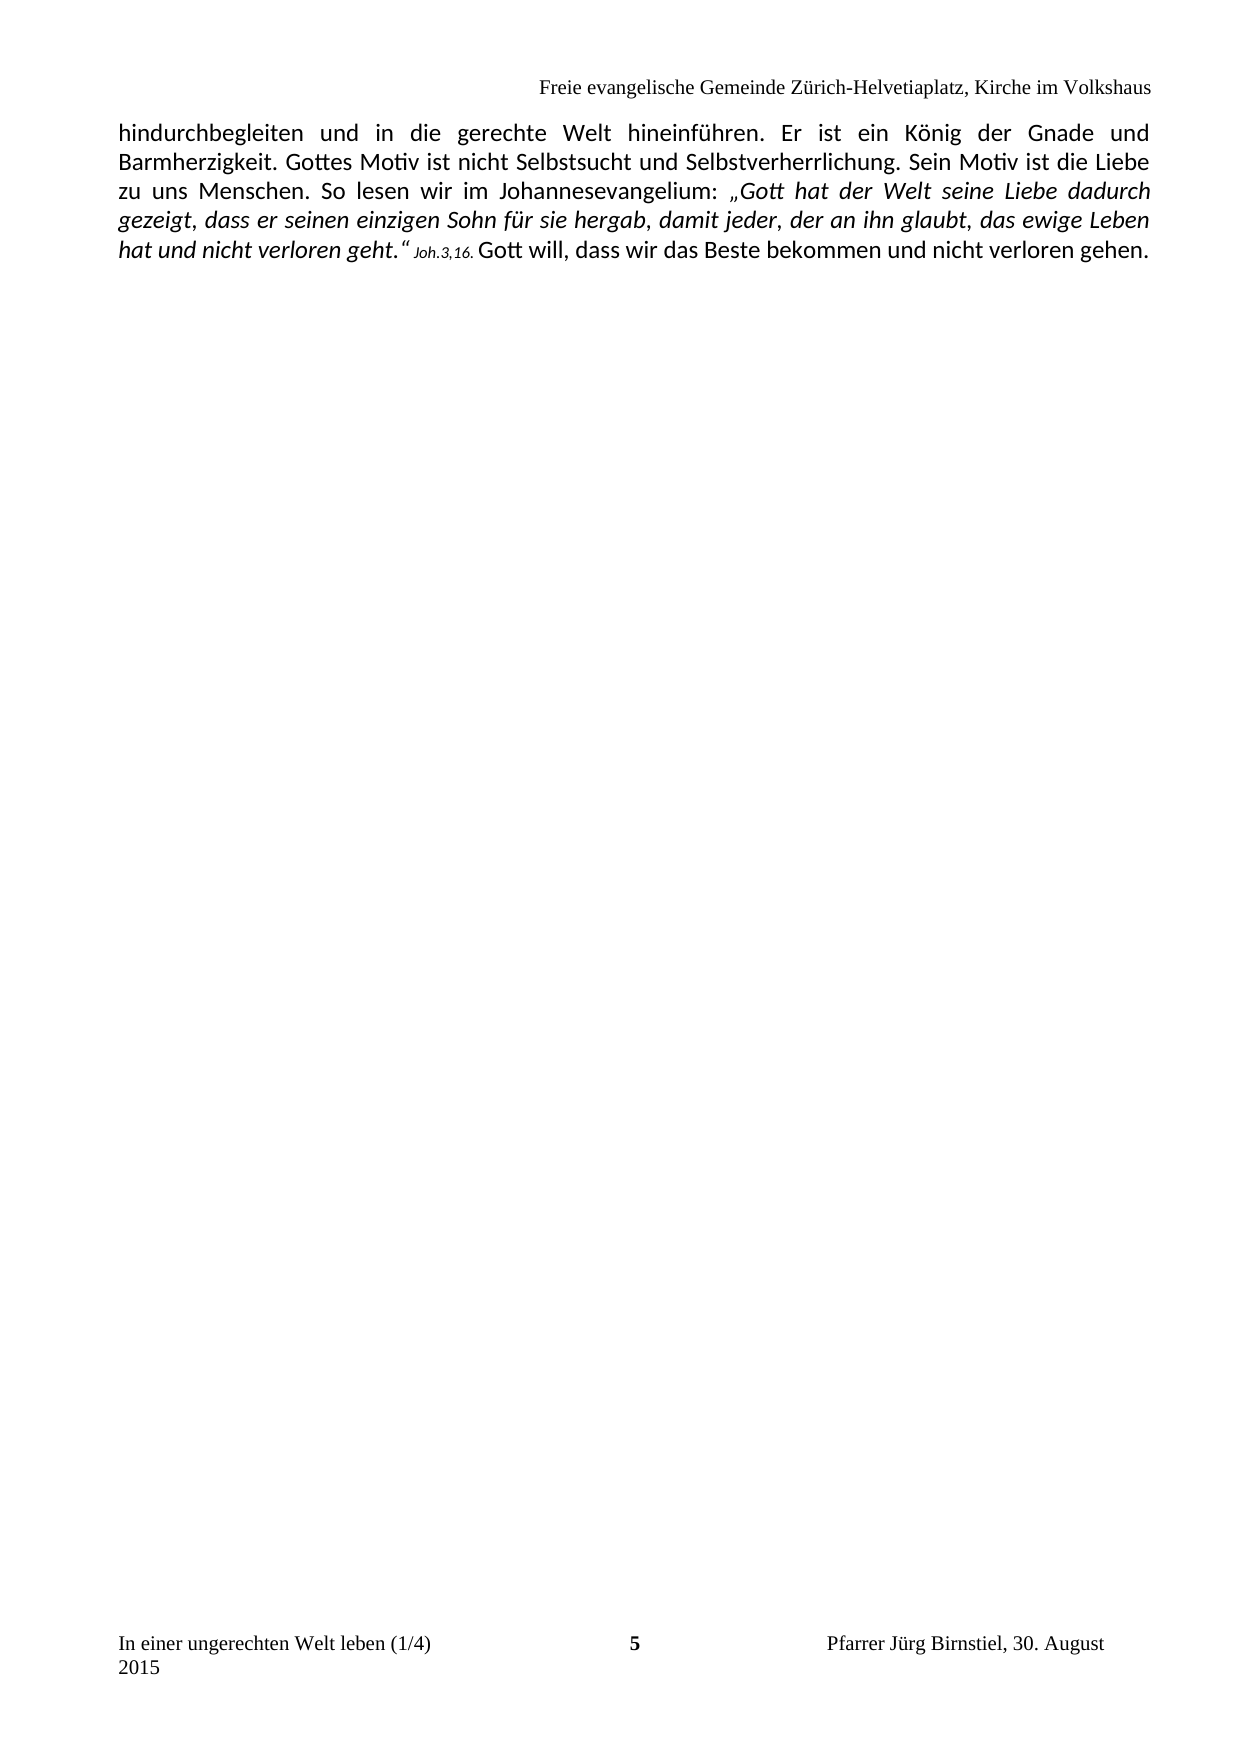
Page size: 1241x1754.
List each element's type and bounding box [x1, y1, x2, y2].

text [118, 118, 1152, 264]
